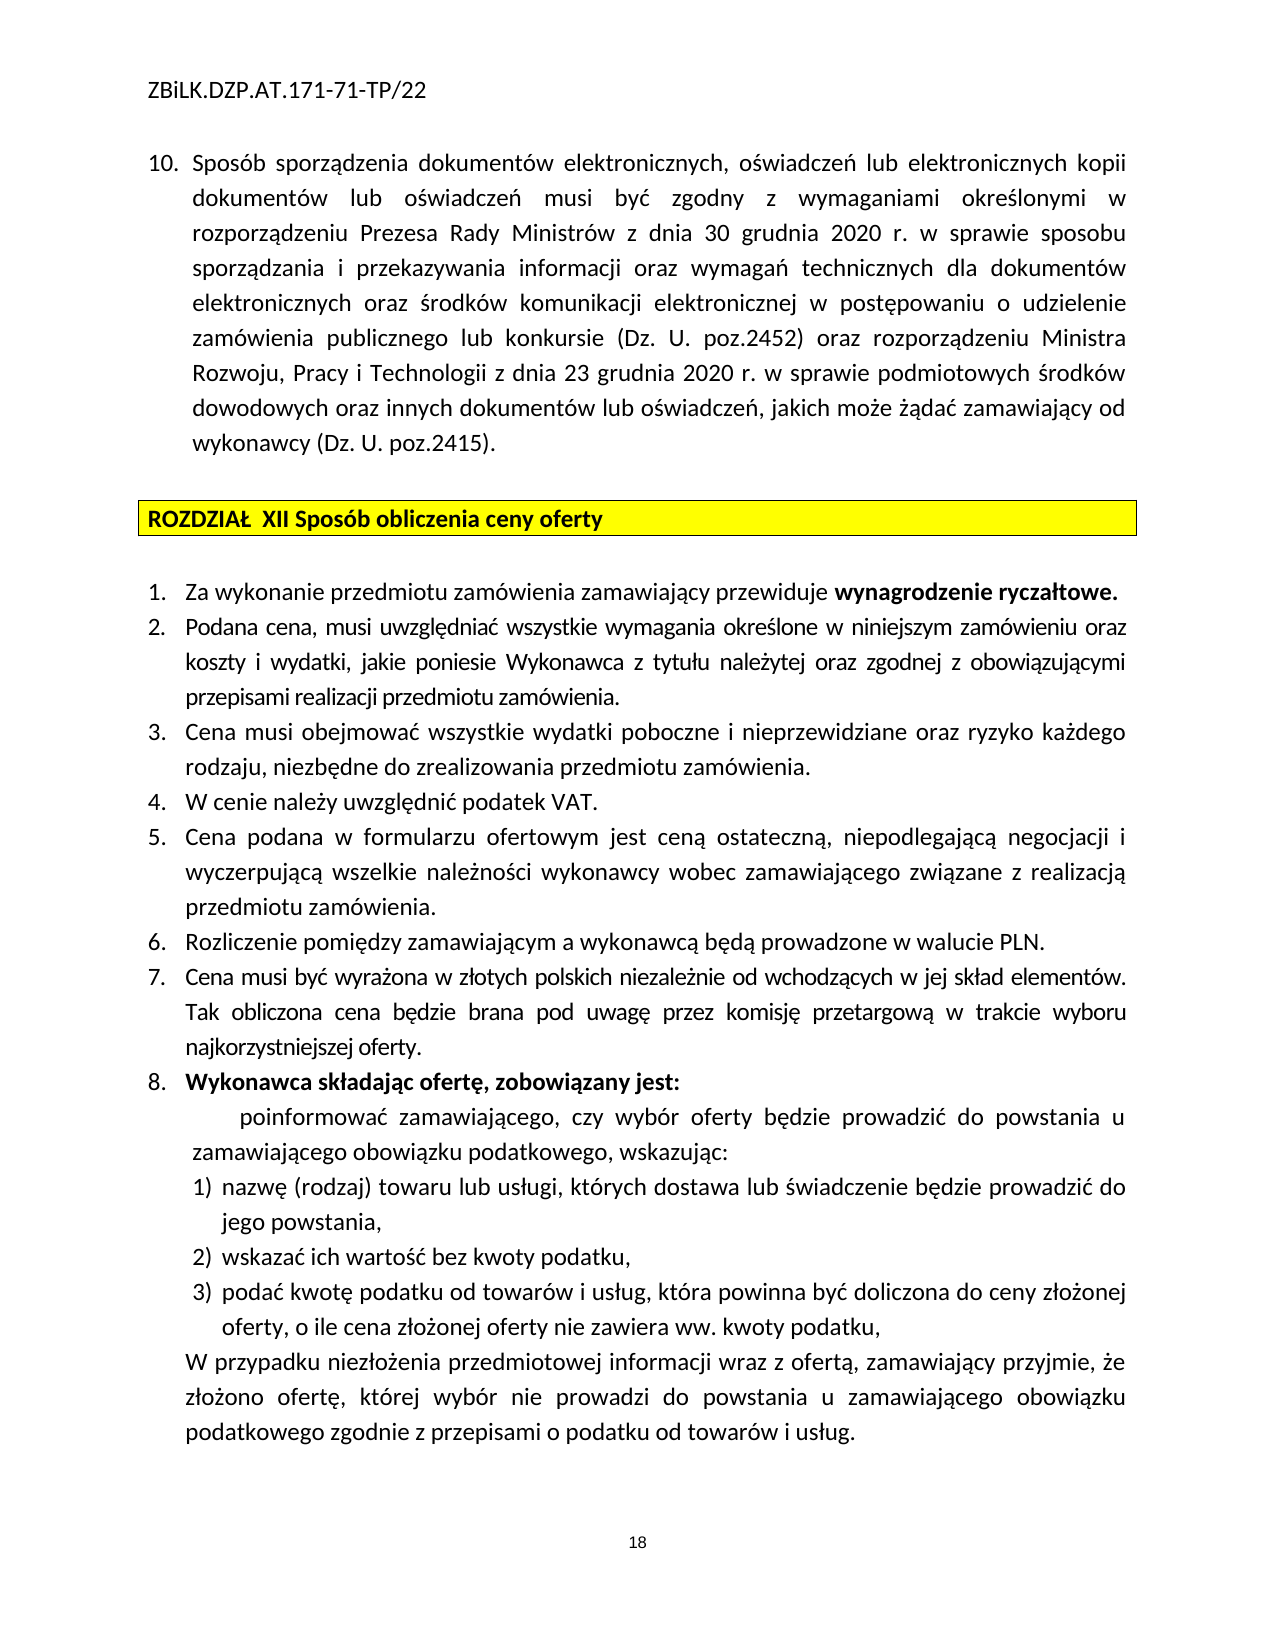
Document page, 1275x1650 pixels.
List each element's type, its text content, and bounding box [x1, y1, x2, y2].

list W przypadku niezłożenia przedmiotowej informacji wraz z ofertą, zamawiający przyjmie, że złożono ofertę, której wybór nie prowadzi do powstania u zamawiającego obowiązku podatkowego zgodnie z przepisami o podatku od towarów i usług. [185, 1346, 1127, 1446]
list Sposób sporządzenia dokumentów elektronicznych, oświadczeń lub elektronicznych kopii dokumentów lub oświadczeń musi być zgodny z wymaganiami określonymi w rozporządzeniu Prezesa Rady Ministrów z dnia 30 grudnia 2020 r. w sprawie sposobu sporządzania i przekazywania informacji oraz wymagań technicznych dla dokumentów elektronicznych oraz środków komunikacji elektronicznej w postępowaniu o udzielenie zamówienia publicznego lub konkursie (Dz. U. poz.2452) oraz rozporządzeniu Ministra Rozwoju, Pracy i Technologii z dnia 23 grudnia 2020 r. w sprawie podmiotowych środków dowodowych oraz innych dokumentów lub oświadczeń, jakich może żądać zamawiający od wykonawcy (Dz. U. poz.2415). [148, 148, 1127, 458]
list wskazać ich wartość bez kwoty podatku, [192, 1241, 1127, 1271]
list Podana cena, musi uwzględniać wszystkie wymagania określone w niniejszym zamówieniu oraz koszty i wydatki, jakie poniesie Wykonawca z tytułu należytej oraz zgodnej z obowiązującymi przepisami realizacji przedmiotu zamówienia. [148, 611, 1127, 711]
subtitle ROZDZIAŁ XII Sposób obliczenia ceny oferty [139, 501, 1136, 535]
list Za wykonanie przedmiotu zamówienia zamawiający przewiduje wynagrodzenie ryczałtowe. [148, 576, 1127, 606]
list Wykonawca składając ofertę, zobowiązany jest: [148, 1066, 1127, 1096]
text poinformować zamawiającego, czy wybór oferty będzie prowadzić do powstania u zamawiającego obowiązku podatkowego, wskazując: [148, 1101, 1127, 1166]
list W cenie należy uwzględnić podatek VAT. [148, 786, 1127, 816]
list Cena musi być wyrażona w złotych polskich niezależnie od wchodzących w jej skład elementów. Tak obliczona cena będzie brana pod uwagę przez komisję przetargową w trakcie wyboru najkorzystniejszej oferty. [148, 961, 1127, 1061]
list nazwę (rodzaj) towaru lub usługi, których dostawa lub świadczenie będzie prowadzić do jego powstania, [192, 1171, 1127, 1236]
list Cena podana w formularzu ofertowym jest ceną ostateczną, niepodlegającą negocjacji i wyczerpującą wszelkie należności wykonawcy wobec zamawiającego związane z realizacją przedmiotu zamówienia. [148, 821, 1127, 921]
list podać kwotę podatku od towarów i usług, która powinna być doliczona do ceny złożonej oferty, o ile cena złożonej oferty nie zawiera ww. kwoty podatku, [192, 1276, 1127, 1341]
list Cena musi obejmować wszystkie wydatki poboczne i nieprzewidziane oraz ryzyko każdego rodzaju, niezbędne do zrealizowania przedmiotu zamówienia. [148, 716, 1127, 781]
list Rozliczenie pomiędzy zamawiającym a wykonawcą będą prowadzone w walucie PLN. [148, 926, 1127, 956]
